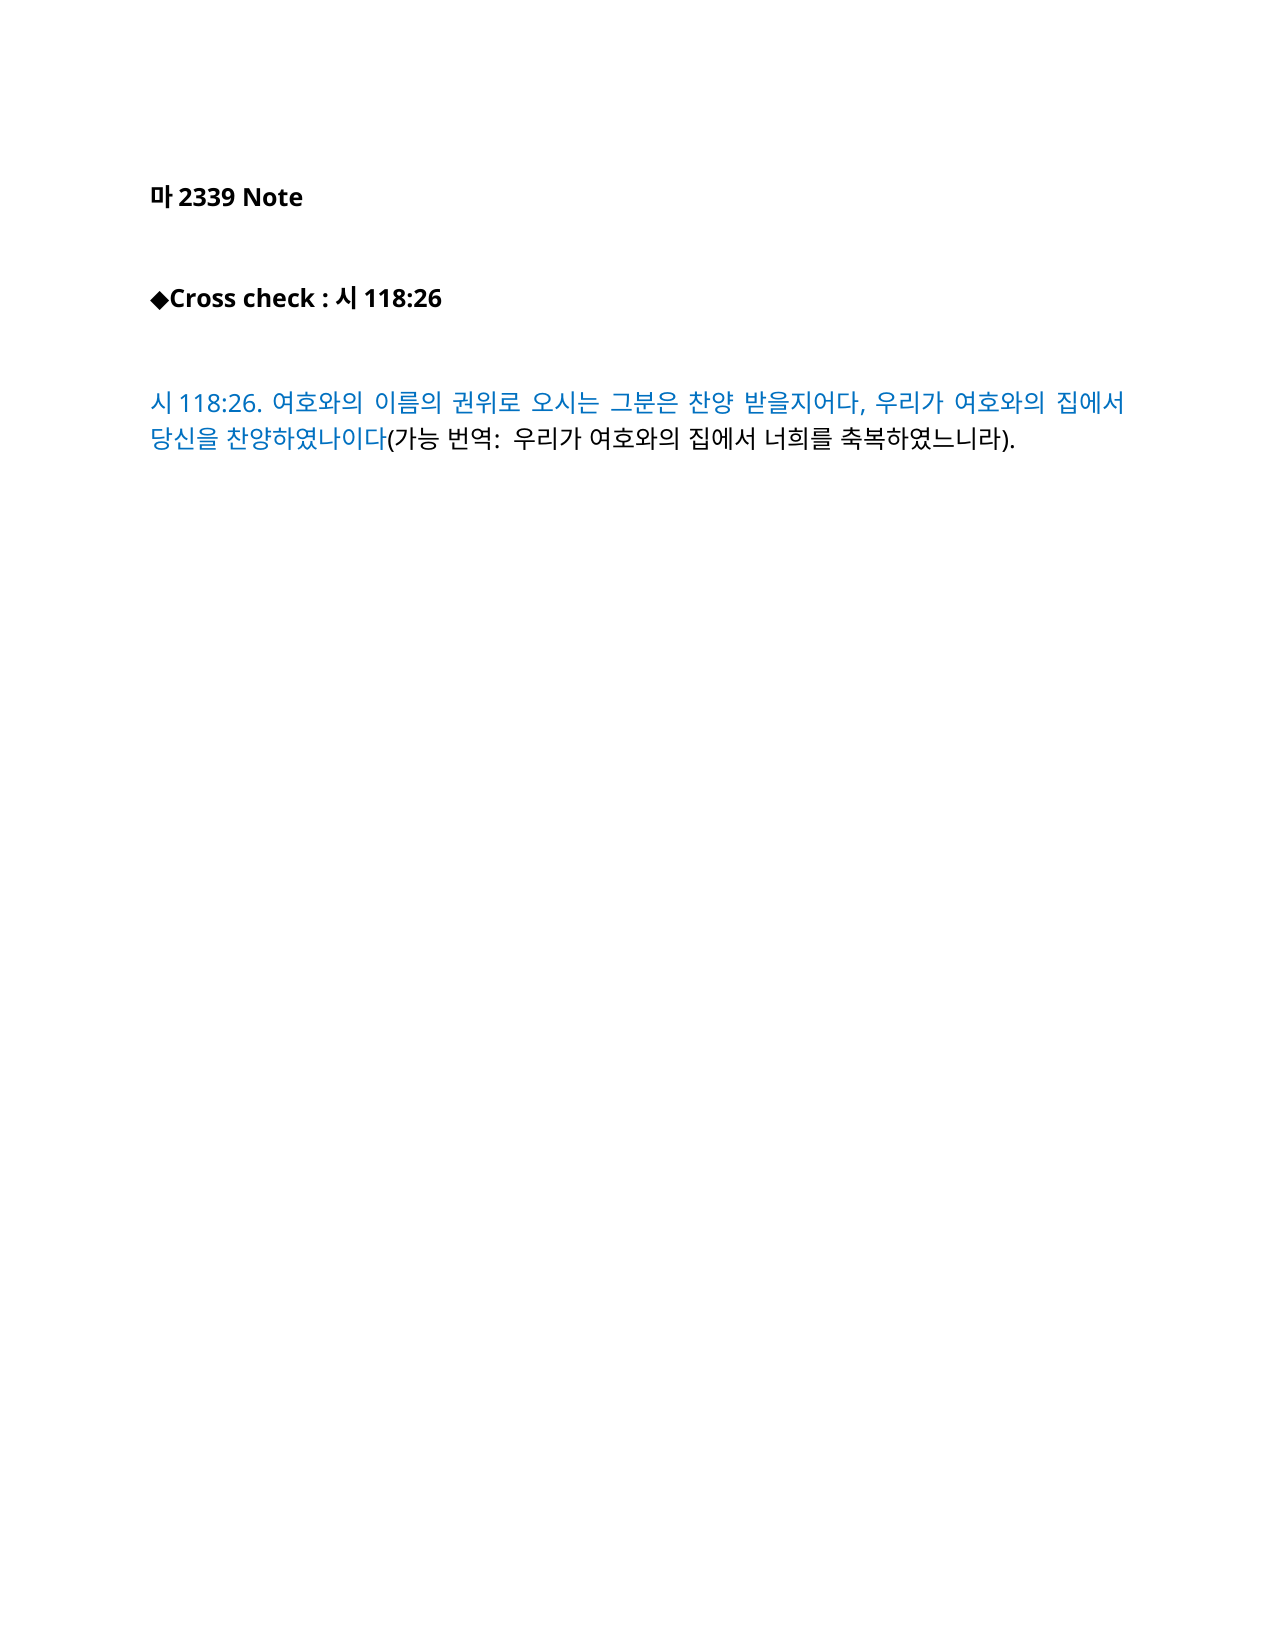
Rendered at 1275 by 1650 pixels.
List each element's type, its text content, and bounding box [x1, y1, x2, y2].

text 시118:26. 여호와의 이름의 권위로 오시는 그분은 찬양 받을지어다, 우리가 여호와의 집에서 당신을 찬양하였나이다(가능 번역: 우리가 여호와의 집에서 너희를 축복하였느니라). [150, 383, 1125, 456]
text 마2339 Note [150, 177, 1125, 213]
text ◆Cross check : 시118:26 [150, 279, 1125, 315]
